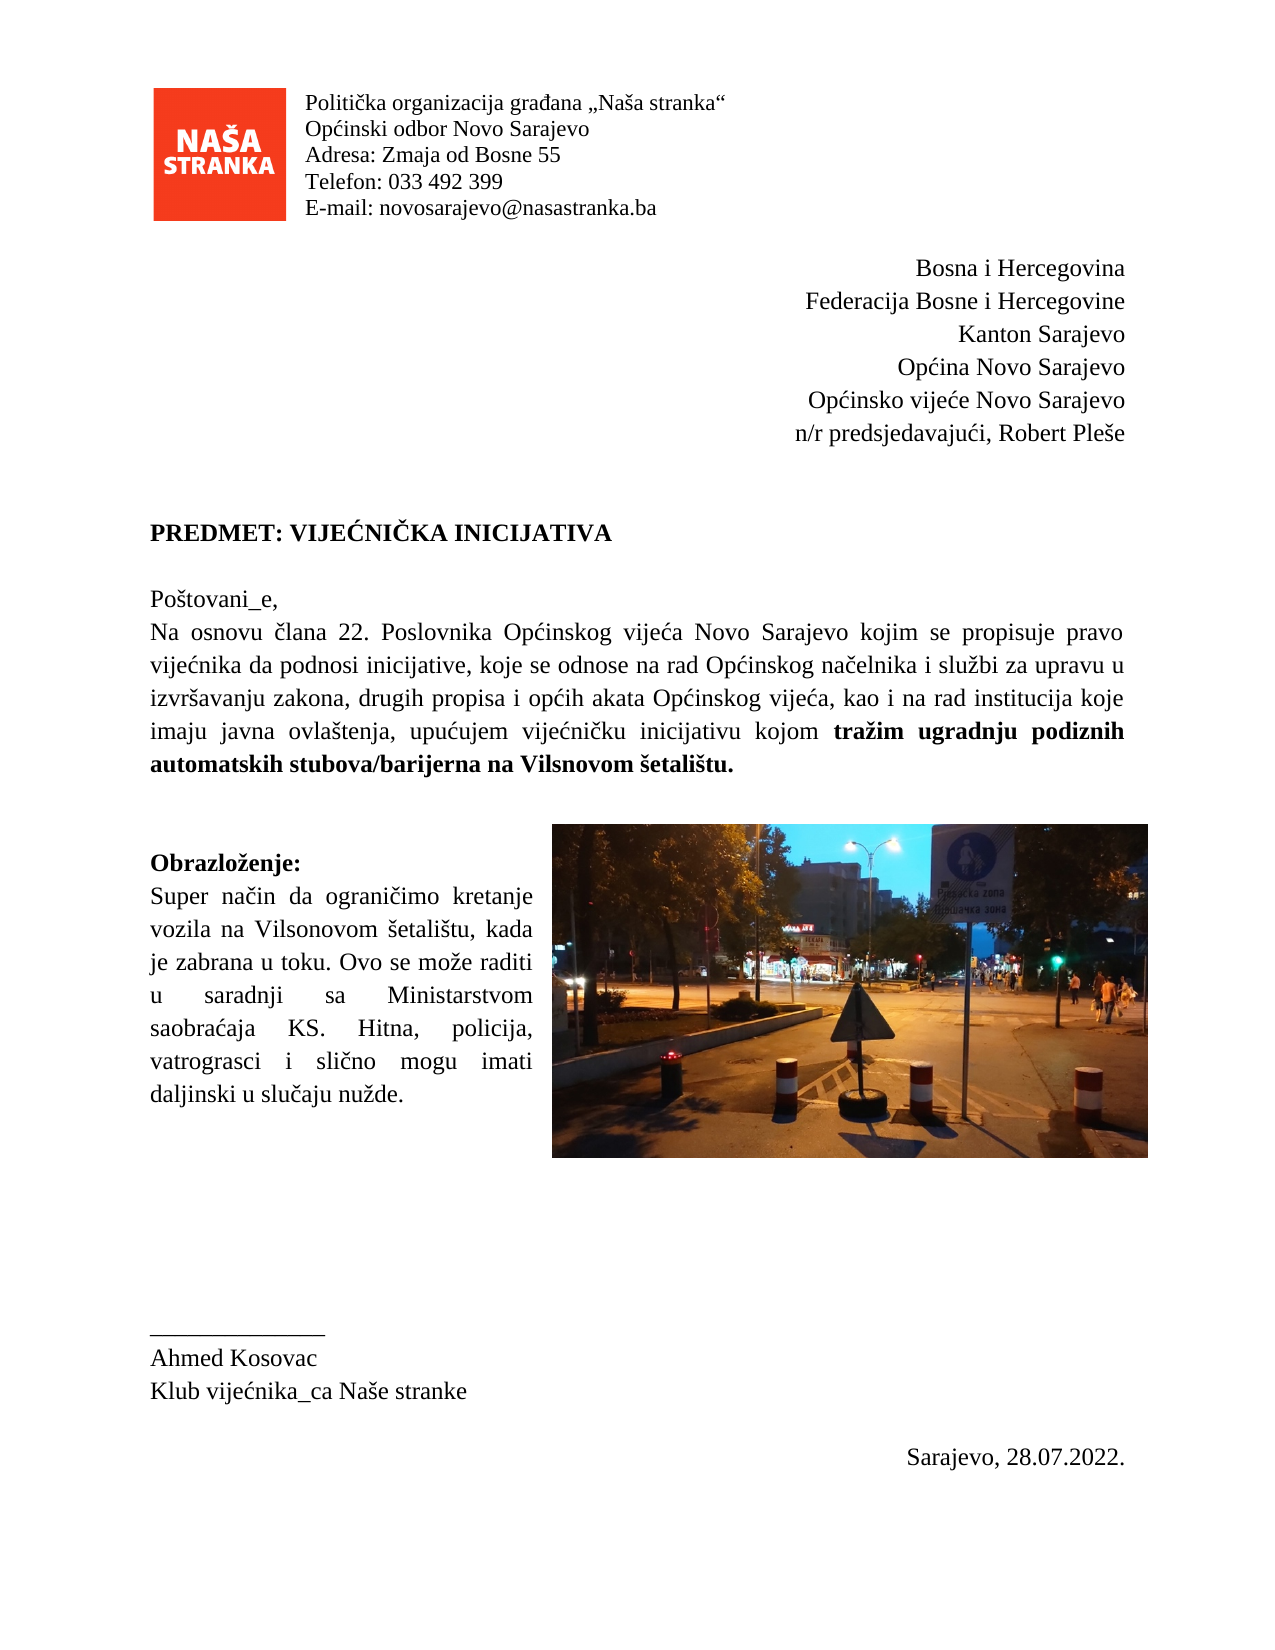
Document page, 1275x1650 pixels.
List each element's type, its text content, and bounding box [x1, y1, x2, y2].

text Sarajevo, 28.07.2022. [150, 1442, 1125, 1471]
text PREDMET: VIJEĆNIČKA INICIJATIVA [150, 518, 1125, 546]
text Na osnovu člana 22. Poslovnika Općinskog vijeća Novo Sarajevo kojim se propisuje pravo vijećnika da podnosi inicijative, koje se odnose na rad Općinskog načelnika i službi za upravu u izvršavanju zakona, drugih propisa i općih akata Općinskog vijeća, kao i na rad institucija koje imaju javna ovlaštenja, upućujem vijećničku inicijativu kojom tražim ugradnju podiznih automatskih stubova/barijerna na Vilsnovom šetalištu. [150, 617, 1125, 777]
text Klub vijećnika_ca Naše stranke [150, 1376, 1125, 1405]
text Super način da ograničimo kretanje vozila na Vilsonovom šetalištu, kada je zabrana u toku. Ovo se može raditi u saradnji sa Ministarstvom saobraćaja KS. Hitna, policija, vatrograsci i slično mogu imati daljinski u slučaju nužde. [150, 881, 552, 1108]
text n/r predsjedavajući, Robert Pleše [150, 418, 1125, 447]
text Kanton Sarajevo [150, 319, 1125, 348]
text Ahmed Kosovac [150, 1343, 1125, 1372]
text Telefon: 033 492 399 [287, 168, 1125, 194]
picture [552, 824, 1148, 1158]
text Općinski odbor Novo Sarajevo [287, 115, 1125, 141]
text Općina Novo Sarajevo [150, 352, 1125, 381]
picture [153, 88, 287, 221]
text ______________ [150, 1310, 1125, 1339]
text Politička organizacija građana „Naša stranka“ [287, 89, 1125, 115]
text Adresa: Zmaja od Bosne 55 [287, 141, 1125, 168]
text Federacija Bosne i Hercegovine [150, 286, 1125, 315]
text Općinsko vijeće Novo Sarajevo [150, 386, 1125, 414]
text Obrazloženje: [150, 848, 552, 877]
text E-mail: novosarajevo@nasastranka.ba [287, 194, 1125, 220]
text Poštovani_e, [150, 584, 1125, 612]
text Bosna i Hercegovina [150, 253, 1125, 282]
